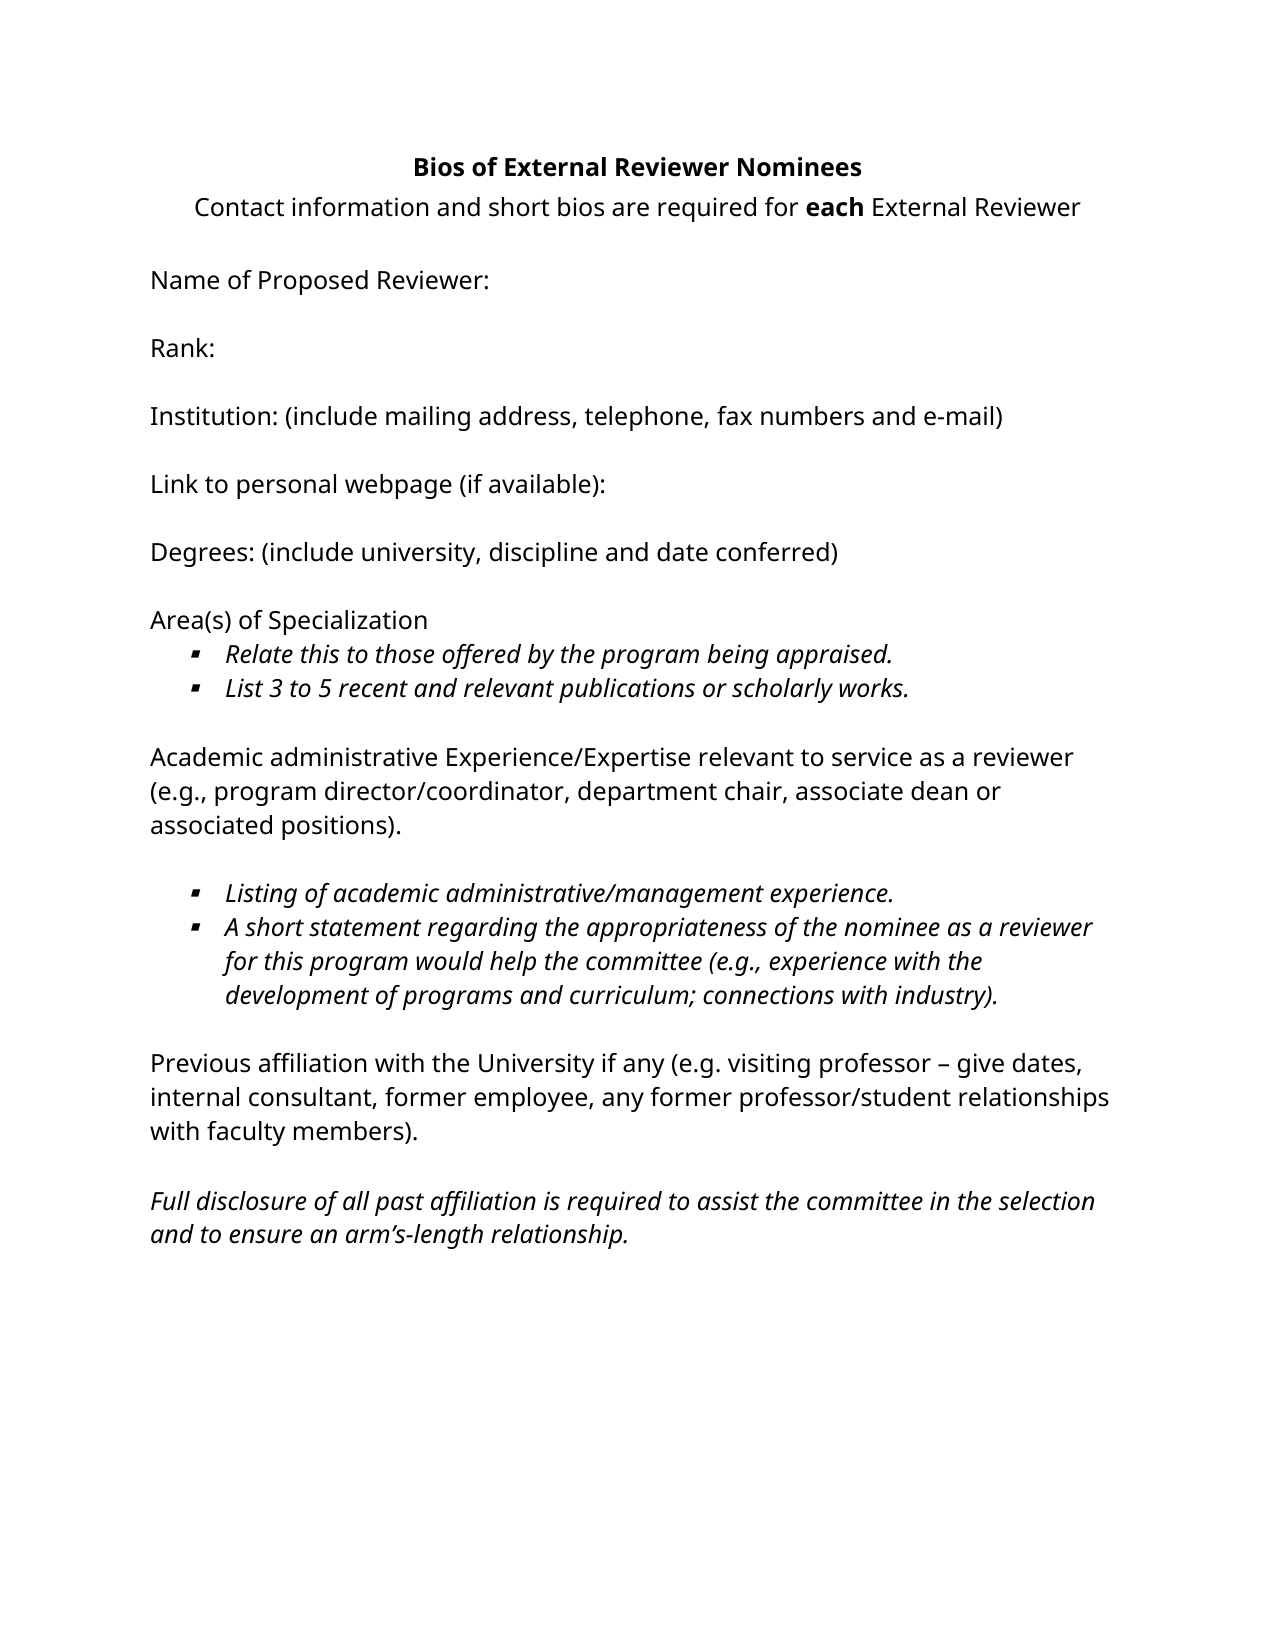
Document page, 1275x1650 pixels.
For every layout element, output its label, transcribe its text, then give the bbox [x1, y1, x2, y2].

list Listing of academic administrative/management experience. [187, 876, 1125, 909]
text Academic administrative Experience/Expertise relevant to service as a reviewer (e.g., program director/coordinator, department chair, associate dean or associated positions). [150, 739, 1125, 841]
text Link to personal webpage (if available): [150, 467, 1125, 501]
text Full disclosure of all past affiliation is required to assist the committee in the selection and to ensure an arm’s-length relationship. [150, 1183, 1125, 1251]
text Degrees: (include university, discipline and date conferred) [150, 535, 1125, 569]
text Institution: (include mailing address, telephone, fax numbers and e-mail) [150, 399, 1125, 433]
text Area(s) of Specialization [150, 603, 1125, 637]
list A short statement regarding the appropriateness of the nominee as a reviewer for this program would help the committee (e.g., experience with the development of programs and curriculum; connections with industry). [187, 909, 1125, 1012]
text Rank: [150, 331, 1125, 364]
text Bios of External Reviewer Nominees Contact information and short bios are required for each External Reviewer [150, 150, 1125, 223]
text Previous affiliation with the University if any (e.g. visiting professor – give dates, internal consultant, former employee, any former professor/student relationships with faculty members). [150, 1046, 1125, 1148]
text Name of Proposed Reviewer: [150, 262, 1125, 296]
list Relate this to those offered by the program being appraised. [187, 637, 1125, 671]
list List 3 to 5 recent and relevant publications or scholarly works. [187, 671, 1125, 705]
